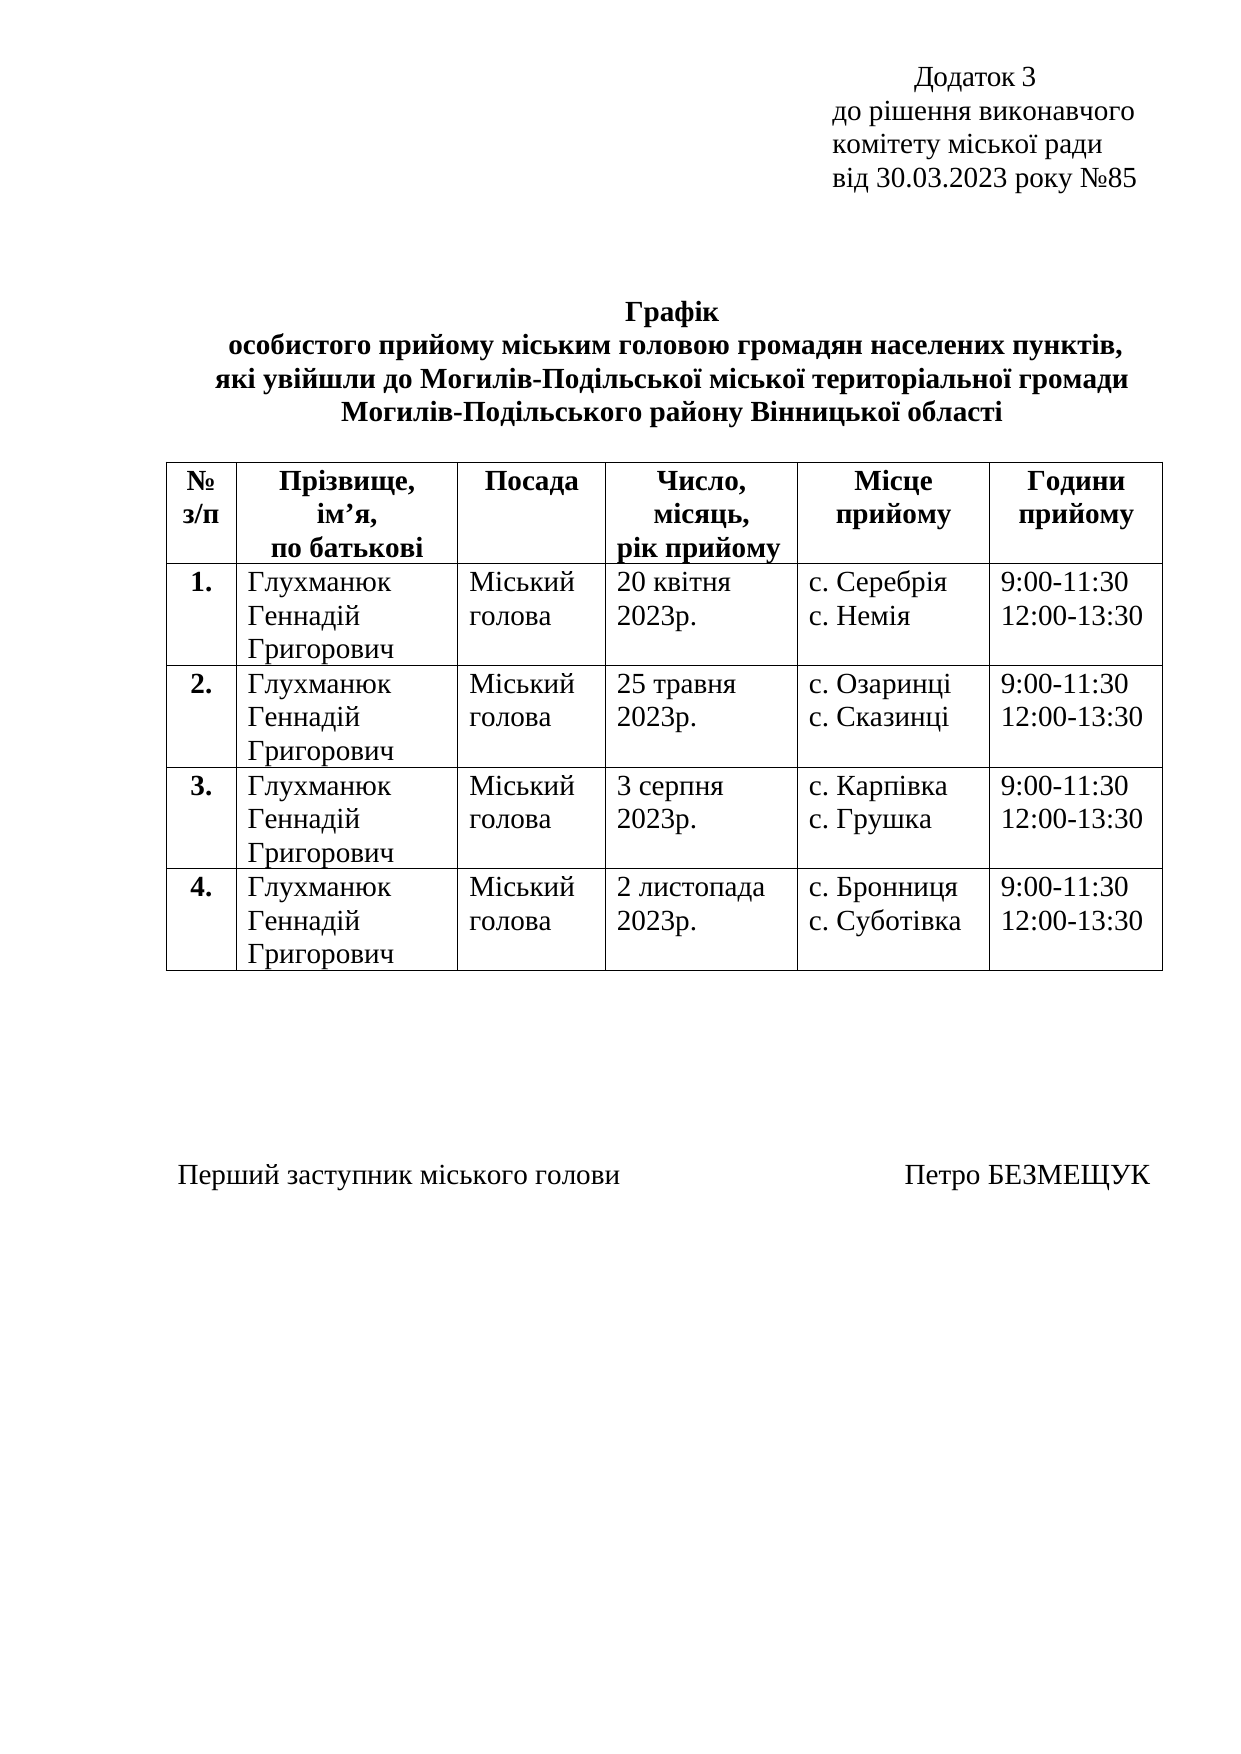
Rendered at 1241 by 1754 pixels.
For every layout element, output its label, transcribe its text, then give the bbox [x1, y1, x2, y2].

table_cell 4. [167, 869, 236, 970]
table_cell Глухманюк Геннадій Григорович [237, 768, 457, 868]
table_cell 9:00-11:30 12:00-13:30 [990, 666, 1162, 767]
table_cell Глухманюк Геннадій Григорович [237, 666, 457, 767]
table_cell Міський голова [458, 768, 605, 868]
text до рішення виконавчого [693, 93, 1181, 126]
table_header Години прийому [990, 463, 1162, 563]
table_cell 9:00-11:30 12:00-13:30 [990, 768, 1162, 868]
table_header Місце прийому [798, 463, 989, 563]
text Перший заступник міського голови Петро БЕЗМЕЩУК [177, 1157, 1167, 1190]
table_cell 3 серпня 2023р. [606, 768, 797, 868]
text які увійшли до Могилів-Подільської міської територіальної громади Могилів-Подільського району Вінницької області [177, 361, 1167, 428]
table_cell с. Карпівка с. Грушка [798, 768, 989, 868]
table_cell 1. [167, 564, 236, 665]
text від 30.03.2023 року №85 [653, 160, 1167, 193]
table_cell 3. [167, 768, 236, 868]
table_cell 9:00-11:30 12:00-13:30 [990, 869, 1162, 970]
table_cell 25 травня 2023р. [606, 666, 797, 767]
text комітету міської ради [693, 126, 1181, 160]
table_header № з/п [167, 463, 236, 563]
table_cell Міський голова [458, 869, 605, 970]
table_cell Глухманюк Геннадій Григорович [237, 564, 457, 665]
table_cell 2 листопада 2023р. [606, 869, 797, 970]
table_header Прізвище, ім’я, по батькові [237, 463, 457, 563]
table_cell с. Серебрія с. Немія [798, 564, 989, 665]
table_header Число, місяць, рік прийому [606, 463, 797, 563]
text Додаток 3 [177, 59, 1167, 93]
table_cell с. Бронниця с. Суботівка [798, 869, 989, 970]
table_cell Глухманюк Геннадій Григорович [237, 869, 457, 970]
text Графік [177, 294, 1167, 327]
table_header Посада [458, 463, 605, 563]
table_cell 9:00-11:30 12:00-13:30 [990, 564, 1162, 665]
table_cell 2. [167, 666, 236, 767]
text особистого прийому міським головою громадян населених пунктів, [177, 327, 1167, 361]
table_cell с. Озаринці с. Сказинці [798, 666, 989, 767]
table_cell Міський голова [458, 564, 605, 665]
table_cell Міський голова [458, 666, 605, 767]
table_cell 20 квітня 2023р. [606, 564, 797, 665]
